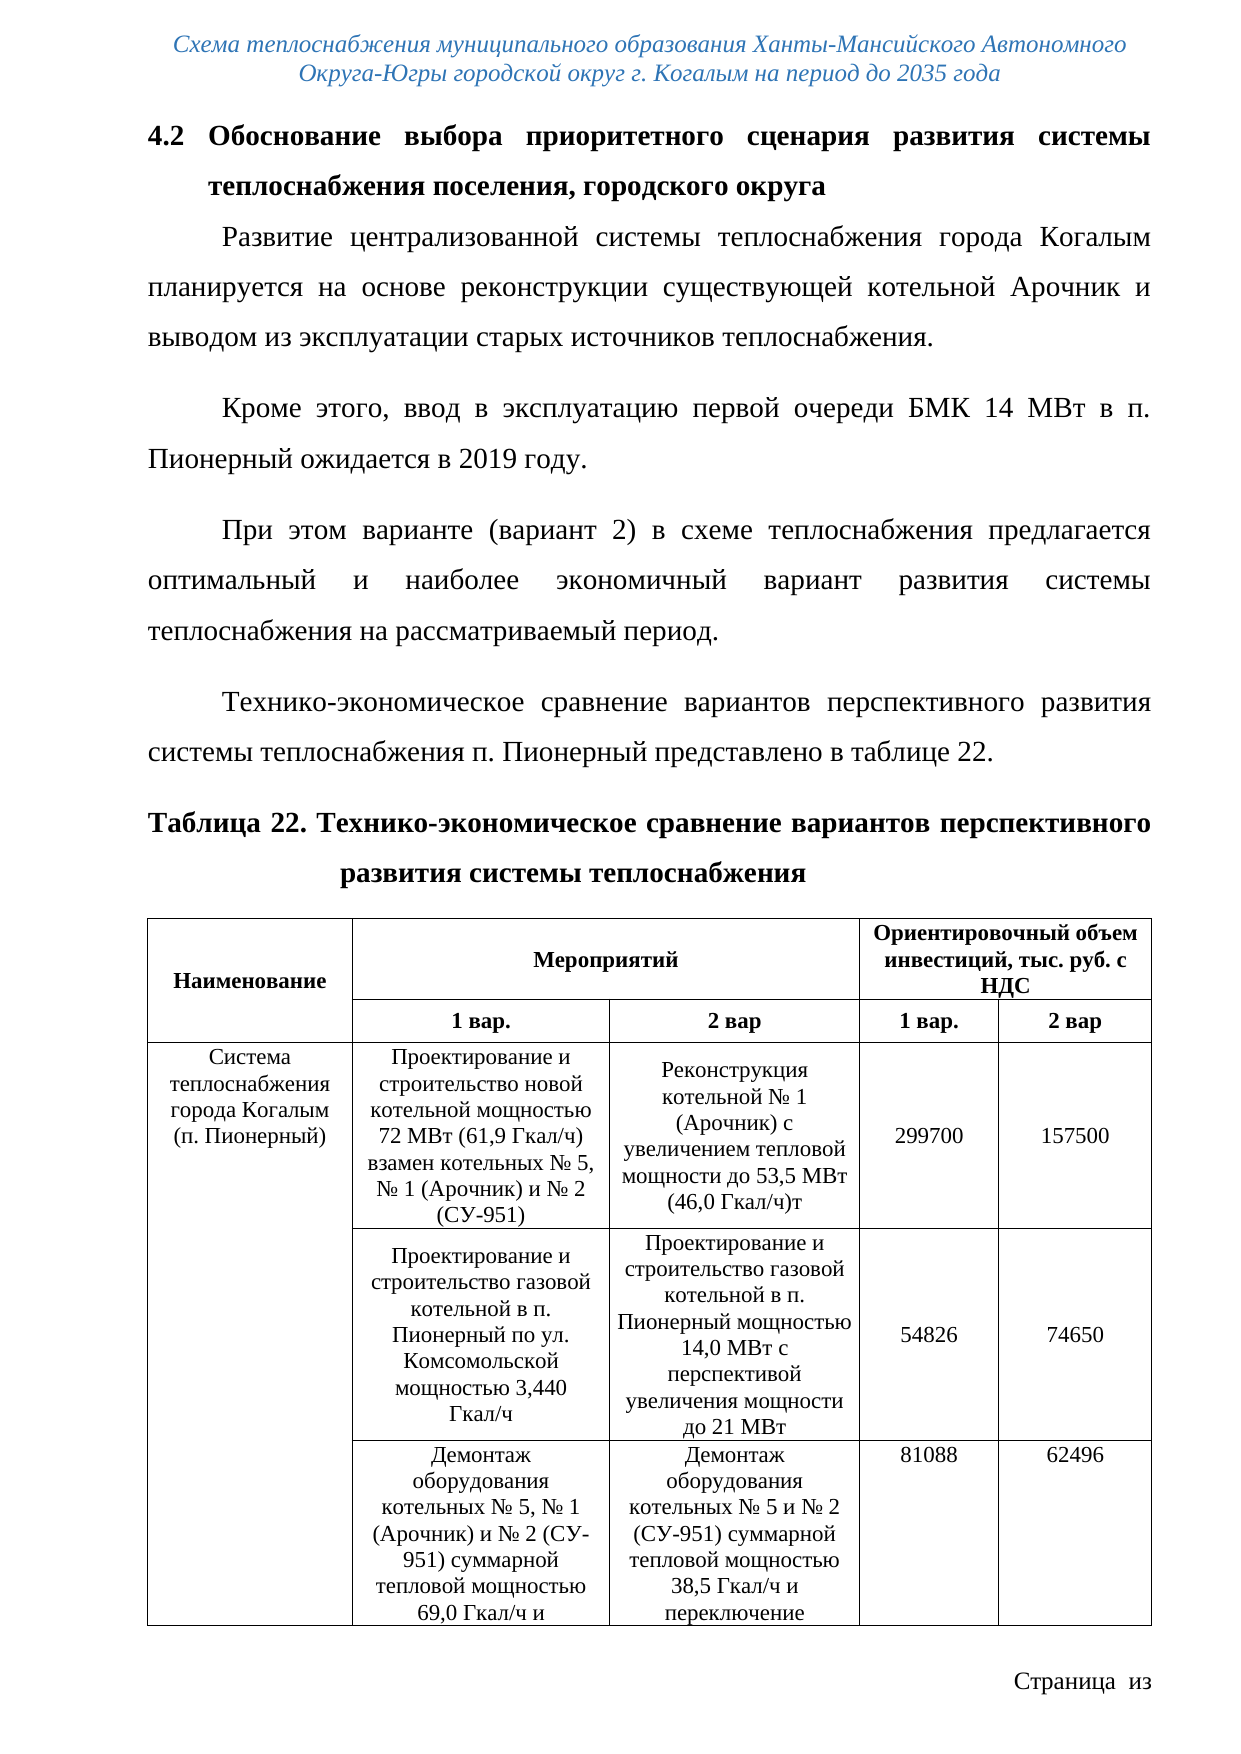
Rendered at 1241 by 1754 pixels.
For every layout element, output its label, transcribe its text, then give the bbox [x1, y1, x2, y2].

subtitle Обоснование выбора приоритетного сценария развития системы теплоснабжения поселения, городского округа [148, 118, 1152, 202]
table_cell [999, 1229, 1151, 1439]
text Кроме этого, ввод в эксплуатацию первой очереди БМК 14 МВт в п. Пионерный ожидается в 2019 году. [148, 391, 1152, 474]
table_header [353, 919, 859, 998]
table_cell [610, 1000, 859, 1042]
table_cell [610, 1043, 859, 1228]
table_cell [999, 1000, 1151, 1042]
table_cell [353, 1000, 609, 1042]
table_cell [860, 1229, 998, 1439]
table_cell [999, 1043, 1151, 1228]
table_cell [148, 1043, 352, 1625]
text Технико-экономическое сравнение вариантов перспективного развития системы теплоснабжения п. Пионерный представлено в таблице 22. [148, 684, 1152, 768]
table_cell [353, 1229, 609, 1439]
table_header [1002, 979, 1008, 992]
text Таблица 22. Технико-экономическое сравнение вариантов перспективного развития системы теплоснабжения [148, 805, 1152, 889]
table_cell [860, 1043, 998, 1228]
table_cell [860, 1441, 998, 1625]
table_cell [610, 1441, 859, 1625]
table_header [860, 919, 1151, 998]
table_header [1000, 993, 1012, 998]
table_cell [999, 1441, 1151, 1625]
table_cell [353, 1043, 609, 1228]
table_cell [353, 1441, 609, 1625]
text При этом варианте (вариант 2) в схеме теплоснабжения предлагается оптимальный и наиболее экономичный вариант развития системы теплоснабжения на рассматриваемый период. [148, 512, 1152, 646]
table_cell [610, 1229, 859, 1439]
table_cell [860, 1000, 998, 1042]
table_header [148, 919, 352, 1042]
text Развитие централизованной системы теплоснабжения города Когалым планируется на основе реконструкции существующей котельной Арочник и выводом из эксплуатации старых источников теплоснабжения. [148, 219, 1152, 353]
